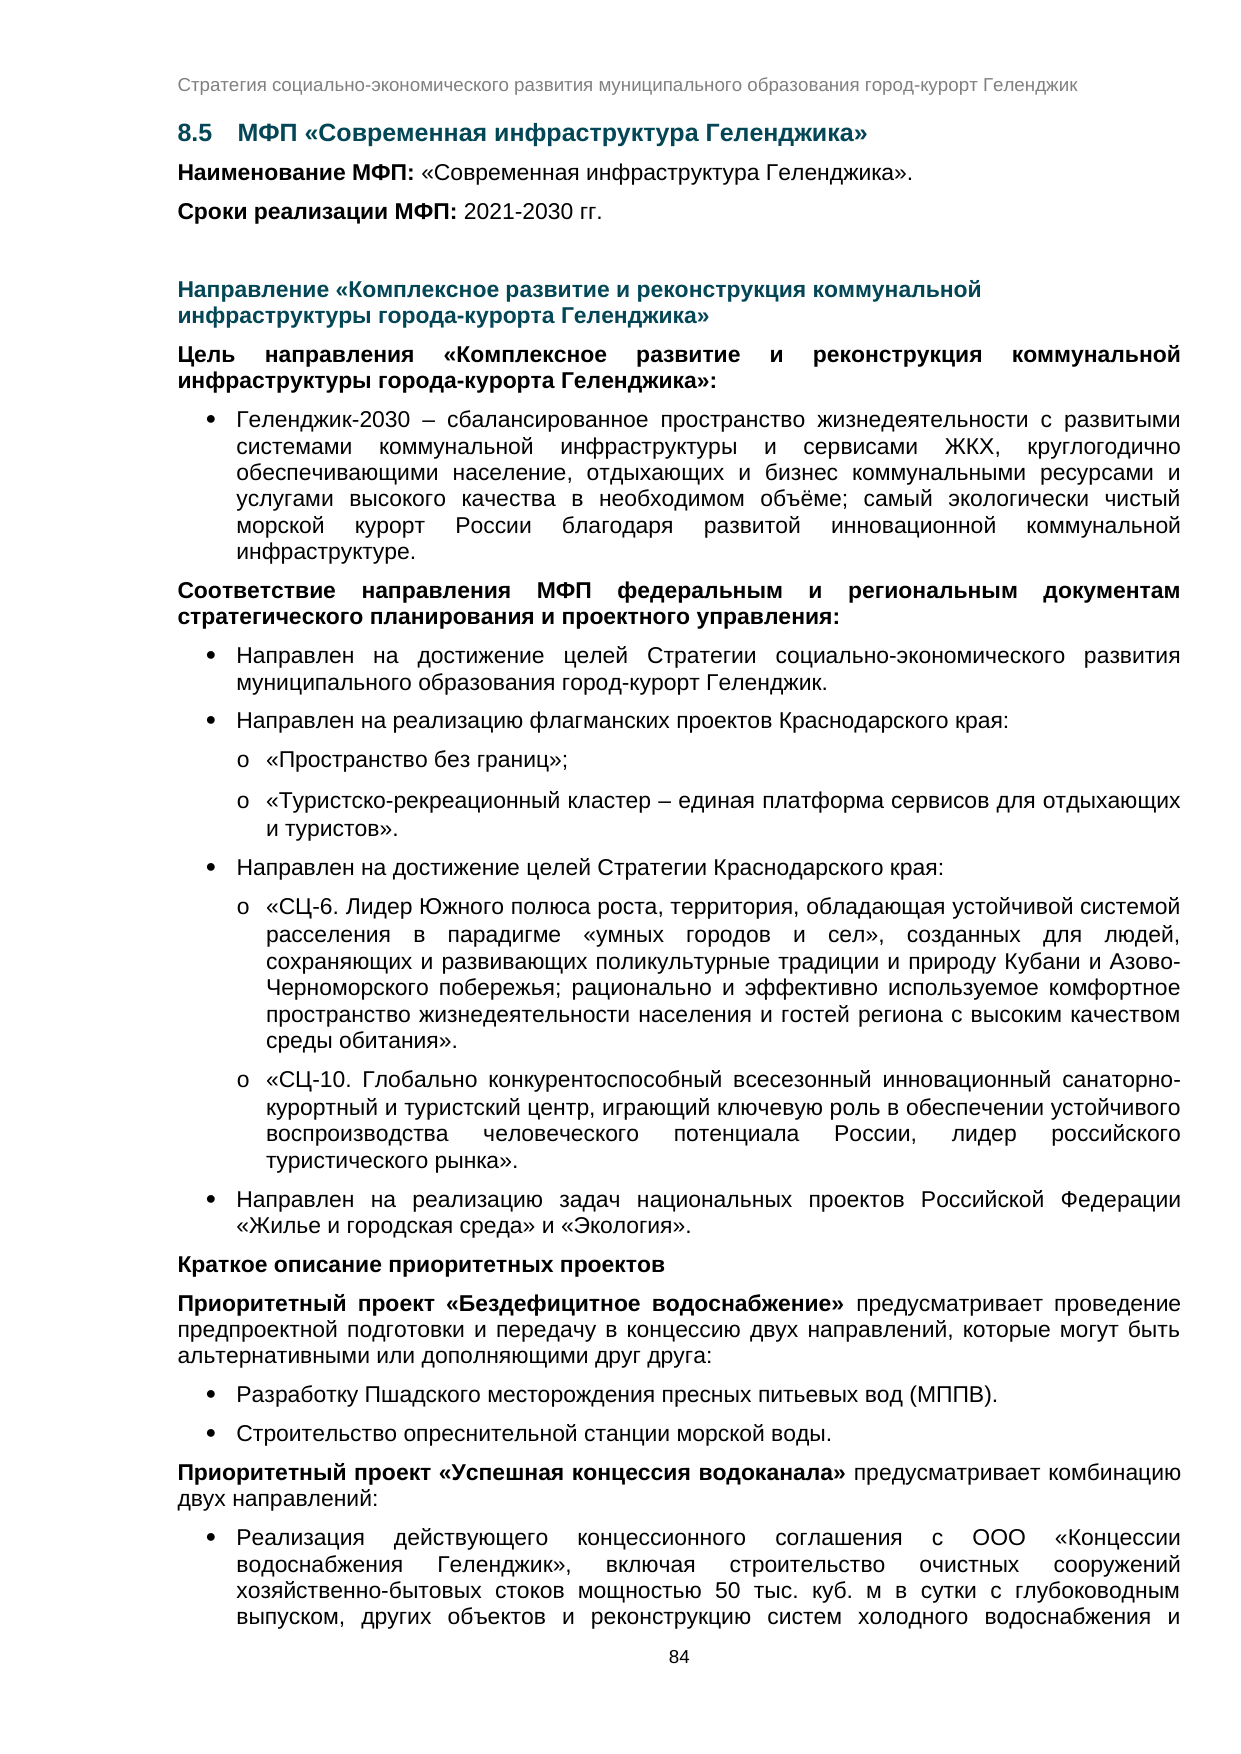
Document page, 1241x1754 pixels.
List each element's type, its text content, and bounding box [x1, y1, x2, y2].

list «Пространство без границ»; [236, 746, 1181, 774]
list «Туристско-рекреационный кластер – единая платформа сервисов для отдыхающих и туристов». [236, 787, 1181, 842]
subtitle Направление «Комплексное развитие и реконструкция коммунальной инфраструктуры города-курорта Геленджика» [177, 276, 1181, 329]
text Приоритетный проект «Бездефицитное водоснабжение» предусматривает проведение предпроектной подготовки и передачу в концессию двух направлений, которые могут быть альтернативными или дополняющими друг друга: [177, 1290, 1181, 1369]
text Цель направления «Комплексное развитие и реконструкция коммунальной инфраструктуры города-курорта Геленджика»: [177, 341, 1181, 394]
list Направлен на достижение целей Стратегии социально-экономического развития муниципального образования город-курорт Геленджик. [207, 642, 1181, 695]
list Строительство опреснительной станции морской воды. [207, 1420, 1181, 1446]
text Сроки реализации МФП: 2021-2030 гг. [177, 198, 1181, 224]
list «СЦ-10. Глобально конкурентоспособный всесезонный инновационный санаторно-курортный и туристский центр, играющий ключевую роль в обеспечении устойчивого воспроизводства человеческого потенциала России, лидер российского туристического рынка». [236, 1066, 1181, 1173]
list Направлен на реализацию задач национальных проектов Российской Федерации «Жилье и городская среда» и «Экология». [207, 1186, 1181, 1238]
text Приоритетный проект «Успешная концессия водоканала» предусматривает комбинацию двух направлений: [177, 1459, 1181, 1512]
list «СЦ-6. Лидер Южного полюса роста, территория, обладающая устойчивой системой расселения в парадигме «умных городов и сел», созданных для людей, сохраняющих и развивающих поликультурные традиции и природу Кубани и Азово-Черноморского побережья; рационально и эффективно используемое комфортное пространство жизнедеятельности населения и гостей региона с высоким качеством среды обитания». [236, 893, 1181, 1053]
subtitle МФП «Современная инфраструктура Геленджика» [177, 118, 1181, 147]
text Наименование МФП: «Современная инфраструктура Геленджика». [177, 159, 1181, 186]
list Разработку Пшадского месторождения пресных питьевых вод (МППВ). [207, 1381, 1181, 1408]
text Краткое описание приоритетных проектов [177, 1251, 1181, 1277]
list Направлен на реализацию флагманских проектов Краснодарского края: [207, 707, 1181, 734]
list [207, 1524, 1181, 1629]
text Геленджик-2030 – сбалансированное пространство жизнедеятельности с развитыми системами коммунальной инфраструктуры и сервисами ЖКХ, круглогодично обеспечивающими население, отдыхающих и бизнес коммунальными ресурсами и услугами высокого качества в необходимом объёме; самый экологически чистый морской курорт России благодаря развитой инновационной коммунальной инфраструктуре. [207, 406, 1181, 564]
list Направлен на достижение целей Стратегии Краснодарского края: [207, 854, 1181, 881]
text Соответствие направления МФП федеральным и региональным документам стратегического планирования и проектного управления: [177, 577, 1181, 630]
